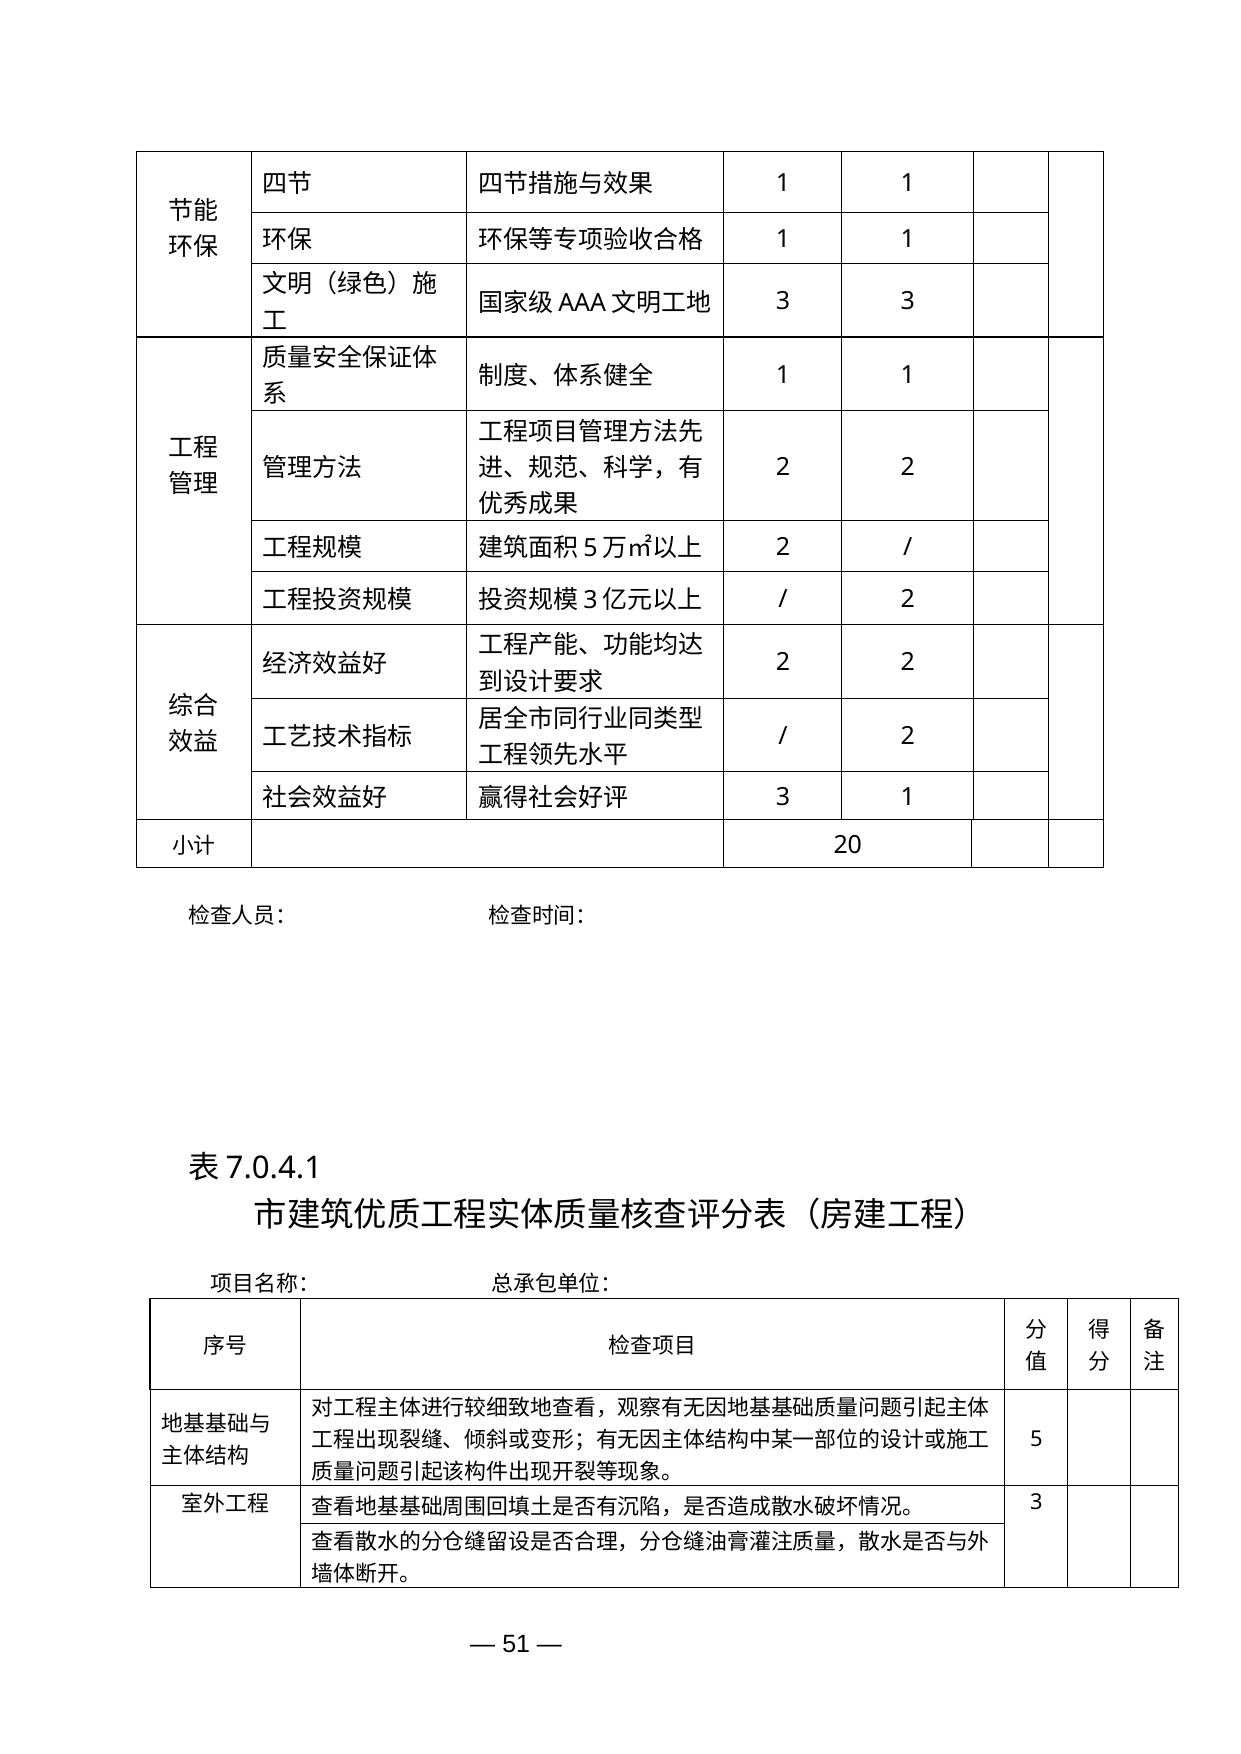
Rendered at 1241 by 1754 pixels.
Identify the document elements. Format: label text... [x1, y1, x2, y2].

table_cell 四节 [252, 152, 466, 212]
table_cell [1131, 1390, 1178, 1485]
table_header 备注 [1131, 1299, 1178, 1389]
table_cell [974, 264, 1048, 336]
table_header 检查项目 [301, 1299, 1004, 1389]
table_cell 3 [724, 264, 841, 336]
table_cell / [724, 699, 841, 771]
table_cell 环保 [252, 213, 466, 263]
table_cell [974, 772, 1048, 819]
table_cell 工程产能、功能均达到设计要求 [467, 625, 723, 697]
table_cell 工程 管理 [137, 338, 251, 624]
text 市建筑优质工程实体质量核查评分表（房建工程） [188, 1188, 1052, 1236]
table_cell 20 [724, 820, 971, 867]
table_cell 2 [842, 699, 973, 771]
table_cell 节能 环保 [137, 152, 251, 336]
table_cell 质量安全保证体系 [252, 338, 466, 410]
table_cell [1131, 1486, 1178, 1587]
table_header 得 分 [1068, 1299, 1130, 1389]
table_cell 四节措施与效果 [467, 152, 723, 212]
table_cell 室外工程 [151, 1486, 300, 1587]
table_cell [252, 820, 723, 867]
table_cell 小计 [137, 820, 251, 867]
table_cell 文明（绿色）施工 [252, 264, 466, 336]
table_cell [974, 152, 1048, 212]
table_cell 居全市同行业同类型工程领先水平 [467, 699, 723, 771]
table_cell [974, 699, 1048, 771]
table_header 序号 [151, 1299, 300, 1389]
table_cell 1 [842, 338, 973, 410]
table_cell 环保等专项验收合格 [467, 213, 723, 263]
table_header 分 值 [1005, 1299, 1067, 1389]
table_cell 2 [724, 411, 841, 520]
table_cell [1049, 152, 1103, 336]
table_cell 1 [724, 152, 841, 212]
table_cell 工程规模 [252, 521, 466, 571]
table_cell 2 [724, 625, 841, 697]
table_cell 综合 效益 [137, 625, 251, 819]
table_cell 地基基础与主体结构 [151, 1390, 300, 1485]
table_cell 1 [842, 152, 973, 212]
table_cell [974, 521, 1048, 571]
table_cell [1049, 338, 1103, 624]
table_cell [974, 625, 1048, 697]
table_cell / [842, 521, 973, 571]
table_cell 3 [842, 264, 973, 336]
table_cell 对工程主体进行较细致地查看，观察有无因地基基础质量问题引起主体工程出现裂缝、倾斜或变形；有无因主体结构中某一部位的设计或施工质量问题引起该构件出现开裂等现象。 [301, 1390, 1004, 1485]
table_cell 查看散水的分仓缝留设是否合理，分仓缝油膏灌注质量，散水是否与外墙体断开。 [301, 1524, 1004, 1587]
table_cell [974, 411, 1048, 520]
table_cell [1049, 625, 1103, 819]
table_cell 查看地基基础周围回填土是否有沉陷，是否造成散水破坏情况。 [301, 1486, 1004, 1523]
table_cell 国家级AAA文明工地 [467, 264, 723, 336]
table_cell 投资规模3亿元以上 [467, 572, 723, 624]
table_cell 社会效益好 [252, 772, 466, 819]
table_cell 工艺技术指标 [252, 699, 466, 771]
table_cell [972, 820, 1048, 867]
table_cell 2 [842, 411, 973, 520]
table_cell 2 [842, 572, 973, 624]
text 表7.0.4.1 [188, 1142, 1052, 1188]
table_cell 建筑面积5万㎡以上 [467, 521, 723, 571]
table_cell 1 [724, 338, 841, 410]
table_cell 赢得社会好评 [467, 772, 723, 819]
table_cell 工程投资规模 [252, 572, 466, 624]
table_cell 2 [724, 521, 841, 571]
table_cell 制度、体系健全 [467, 338, 723, 410]
table_cell 3 [1005, 1486, 1067, 1587]
table_cell [974, 213, 1048, 263]
table_cell 经济效益好 [252, 625, 466, 697]
table_cell 1 [842, 213, 973, 263]
table_cell 1 [724, 213, 841, 263]
table_cell [1068, 1486, 1130, 1587]
table_cell [974, 572, 1048, 624]
table_cell 5 [1005, 1390, 1067, 1485]
table_cell [974, 338, 1048, 410]
table_cell [1068, 1390, 1130, 1485]
table_cell 1 [842, 772, 973, 819]
table_cell 工程项目管理方法先进、规范、科学，有优秀成果 [467, 411, 723, 520]
table_cell / [724, 572, 841, 624]
table_cell 3 [724, 772, 841, 819]
table_cell 2 [842, 625, 973, 697]
text 项目名称： 总承包单位： [188, 1266, 1052, 1298]
text 检查人员： 检查时间： [188, 898, 1052, 929]
table_cell [1049, 820, 1103, 867]
table_cell 管理方法 [252, 411, 466, 520]
